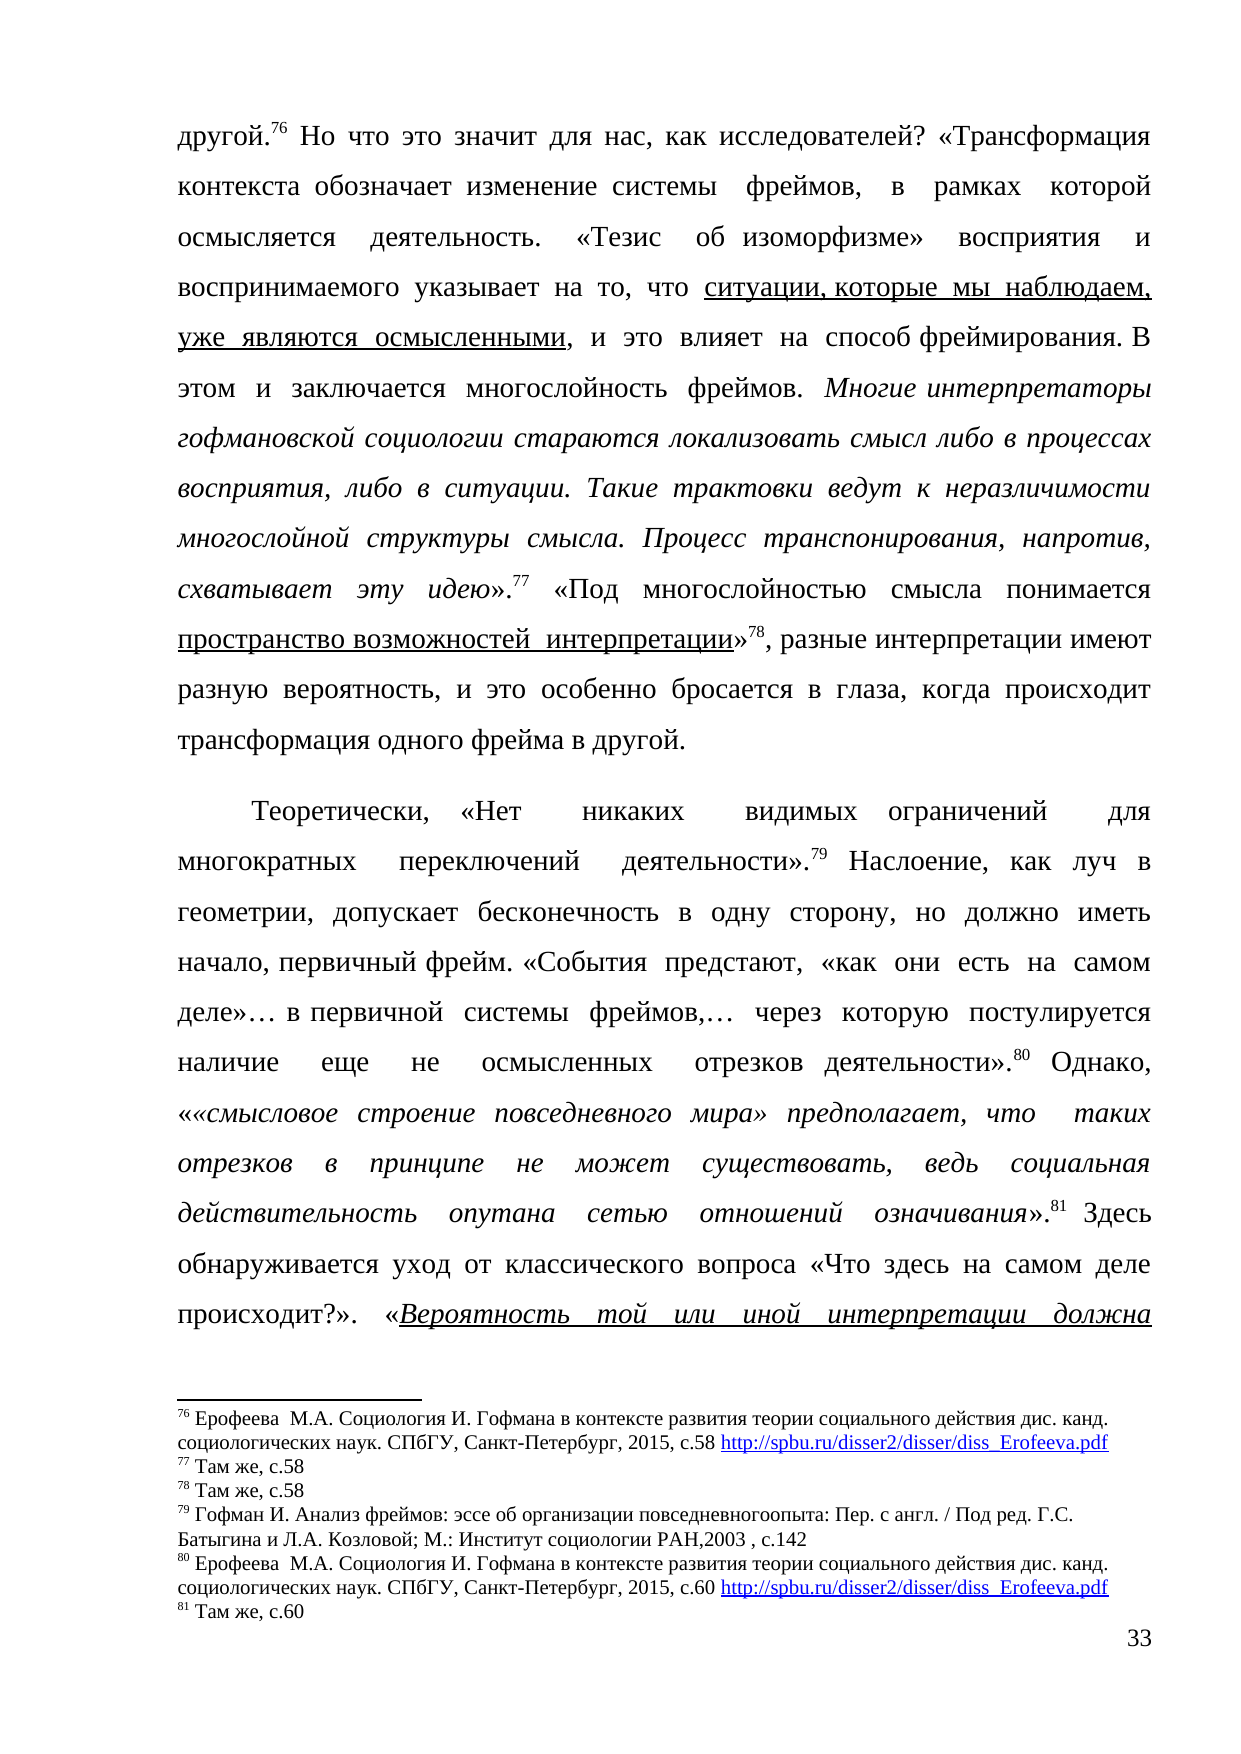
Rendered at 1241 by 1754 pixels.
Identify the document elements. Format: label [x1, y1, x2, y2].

text [177, 118, 1152, 755]
text [177, 793, 1152, 1330]
